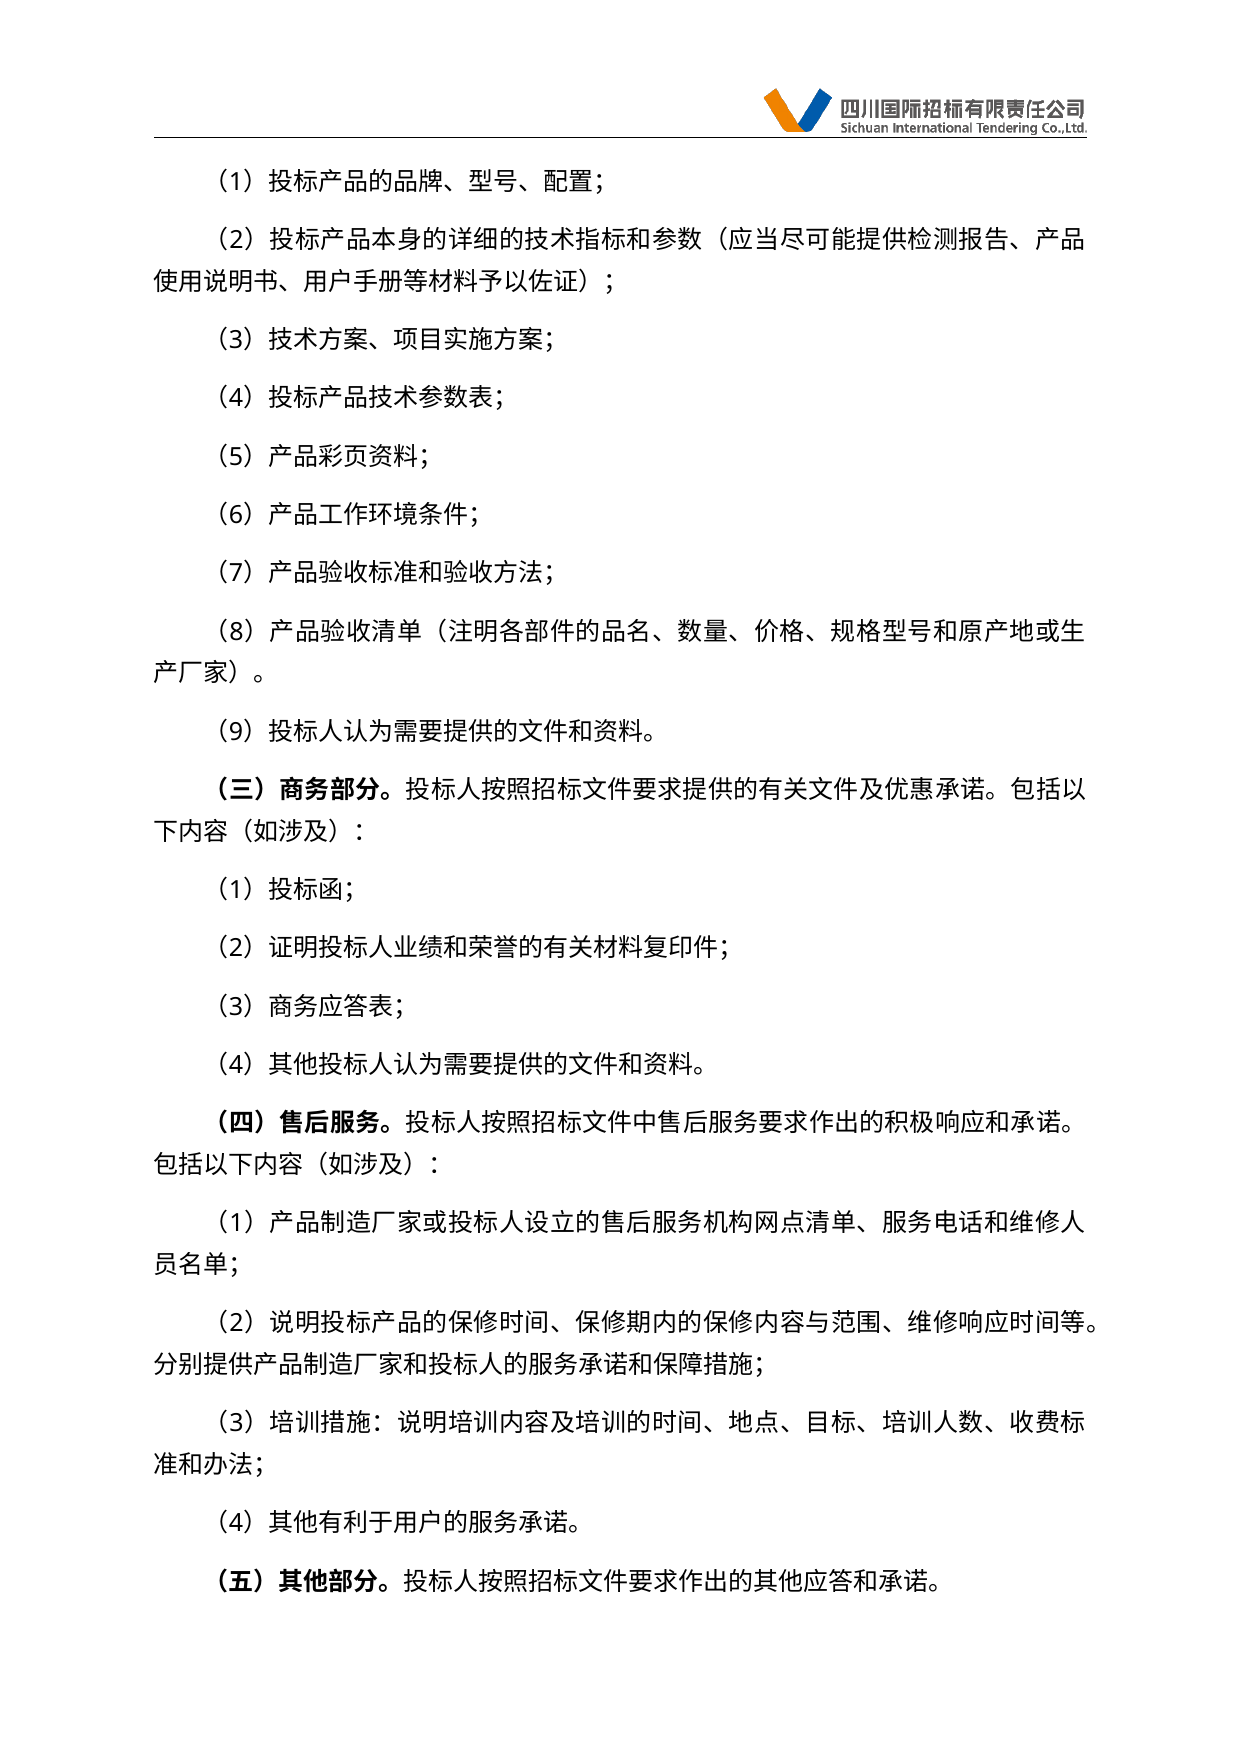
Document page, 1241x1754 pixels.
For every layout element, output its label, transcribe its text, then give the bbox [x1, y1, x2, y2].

text （7）产品验收标准和验收方法； [153, 548, 1087, 590]
text （3）技术方案、项目实施方案； [153, 315, 1087, 357]
text （2）说明投标产品的保修时间、保修期内的保修内容与范围、维修响应时间等。分别提供产品制造厂家和投标人的服务承诺和保障措施； [153, 1298, 1087, 1382]
text （4）其他有利于用户的服务承诺。 [153, 1498, 1087, 1540]
text （5）产品彩页资料； [153, 432, 1087, 473]
text （1）投标产品的品牌、型号、配置； [153, 157, 1087, 198]
text （2）投标产品本身的详细的技术指标和参数（应当尽可能提供检测报告、产品使用说明书、用户手册等材料予以佐证）； [153, 215, 1087, 298]
picture [763, 88, 1087, 135]
text （4）投标产品技术参数表； [153, 373, 1087, 415]
text （1）产品制造厂家或投标人设立的售后服务机构网点清单、服务电话和维修人员名单； [153, 1198, 1087, 1282]
text （4）其他投标人认为需要提供的文件和资料。 [153, 1040, 1087, 1082]
text （三）商务部分。投标人按照招标文件要求提供的有关文件及优惠承诺。包括以下内容（如涉及）： [153, 765, 1087, 848]
text （6）产品工作环境条件； [153, 490, 1087, 532]
text （8）产品验收清单（注明各部件的品名、数量、价格、规格型号和原产地或生产厂家）。 [153, 607, 1087, 690]
text （3）商务应答表； [153, 982, 1087, 1023]
text （1）投标函； [153, 865, 1087, 907]
text （9）投标人认为需要提供的文件和资料。 [153, 707, 1087, 748]
text （四）售后服务。投标人按照招标文件中售后服务要求作出的积极响应和承诺。包括以下内容（如涉及）： [153, 1098, 1087, 1182]
text （2）证明投标人业绩和荣誉的有关材料复印件； [153, 923, 1087, 965]
text （3）培训措施：说明培训内容及培训的时间、地点、目标、培训人数、收费标准和办法； [153, 1398, 1087, 1482]
text （五）其他部分。投标人按照招标文件要求作出的其他应答和承诺。 [153, 1557, 1087, 1598]
